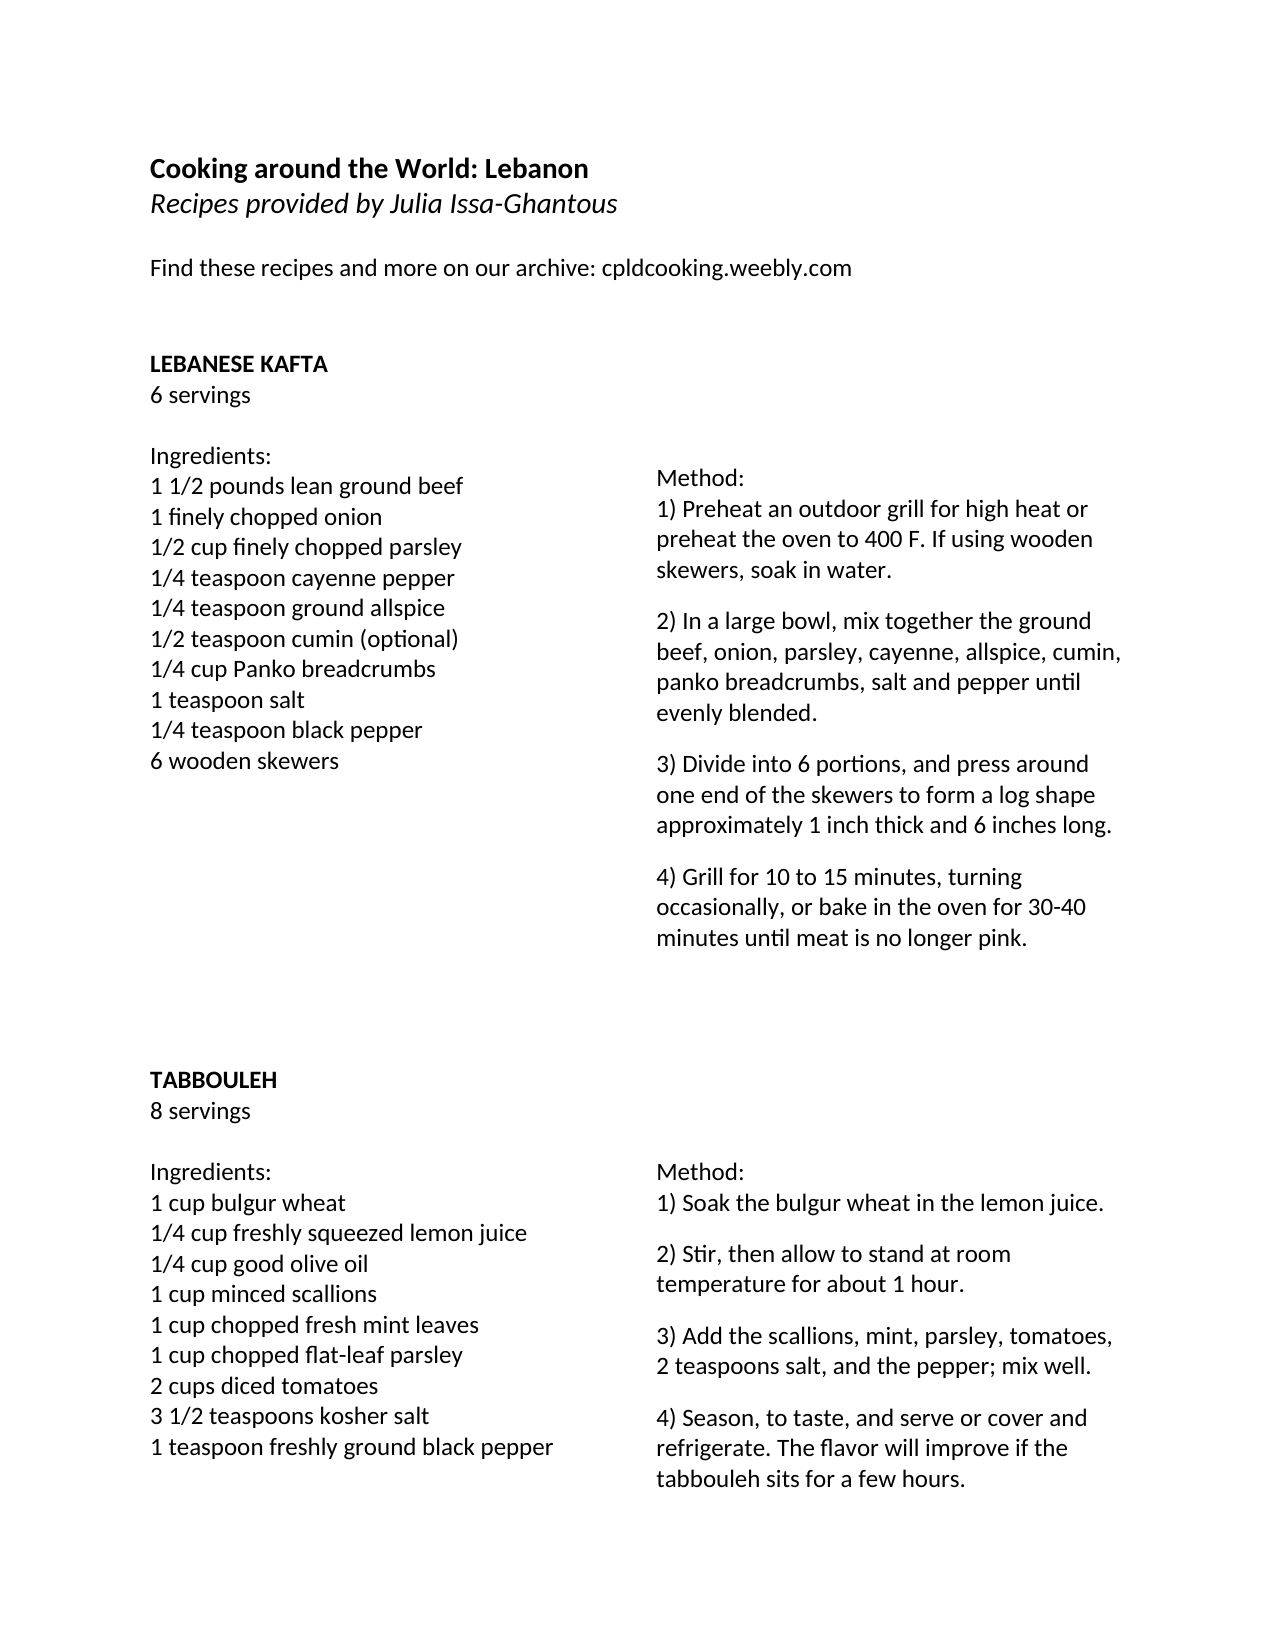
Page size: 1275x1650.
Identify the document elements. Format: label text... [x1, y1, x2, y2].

text 4) Grill for 10 to 15 minutes, turning occasionally, or bake in the oven for 30-40 minutes until meat is no longer pink. [656, 861, 1125, 952]
text 2) Stir, then allow to stand at room temperature for about 1 hour. [656, 1238, 1125, 1299]
text 3) Divide into 6 portions, and press around one end of the skewers to form a log shape approximately 1 inch thick and 6 inches long. [656, 748, 1125, 840]
text 1 teaspoon salt [150, 684, 581, 715]
text Ingredients: [150, 1156, 581, 1187]
text Ingredients: [150, 440, 581, 471]
text 1/4 cup freshly squeezed lemon juice [150, 1217, 581, 1248]
text 1/4 teaspoon ground allspice [150, 593, 581, 623]
text 8 servings [150, 1095, 1125, 1126]
text 3) Add the scallions, mint, parsley, tomatoes, 2 teaspoons salt, and the pepper; mix well. [656, 1320, 1125, 1381]
text Recipes provided by Julia Issa-Ghantous [150, 186, 1125, 221]
text 1 finely chopped onion [150, 501, 581, 532]
text 3 1/2 teaspoons kosher salt [150, 1400, 581, 1431]
text 1/2 cup finely chopped parsley [150, 532, 581, 562]
text 1/4 teaspoon black pepper [150, 715, 581, 745]
text Cooking around the World: Lebanon [150, 150, 1125, 186]
text 2) In a large bowl, mix together the ground beef, onion, parsley, cayenne, allspice, cumin, panko breadcrumbs, salt and pepper until evenly blended. [656, 605, 1125, 727]
text 1/4 teaspoon cayenne pepper [150, 562, 581, 593]
text 1 1/2 pounds lean ground beef [150, 471, 581, 501]
text Find these recipes and more on our archive: cpldcooking.weebly.com [150, 252, 1125, 282]
text 1 teaspoon freshly ground black pepper [150, 1431, 581, 1461]
text LEBANESE KAFTA [150, 348, 581, 379]
text 1) Soak the bulgur wheat in the lemon juice. [656, 1187, 1125, 1217]
text 1 cup chopped fresh mint leaves [150, 1309, 581, 1339]
text 2 cups diced tomatoes [150, 1370, 581, 1400]
text 1 cup chopped flat-leaf parsley [150, 1339, 581, 1370]
text 6 servings [150, 379, 581, 409]
text 1) Preheat an outdoor grill for high heat or preheat the oven to 400 F. If using wooden skewers, soak in water. [656, 493, 1125, 584]
text 4) Season, to taste, and serve or cover and refrigerate. The flavor will improve if the tabbouleh sits for a few hours. [656, 1402, 1125, 1493]
text Method: [656, 462, 1125, 493]
text TABBOULEH [150, 1065, 1125, 1095]
text 1/4 cup good olive oil [150, 1248, 581, 1278]
text 1/2 teaspoon cumin (optional) [150, 623, 581, 654]
text 1/4 cup Panko breadcrumbs [150, 654, 581, 684]
text Method: [656, 1156, 1125, 1187]
text 1 cup minced scallions [150, 1278, 581, 1309]
text 1 cup bulgur wheat [150, 1187, 581, 1217]
text 6 wooden skewers [150, 745, 581, 776]
